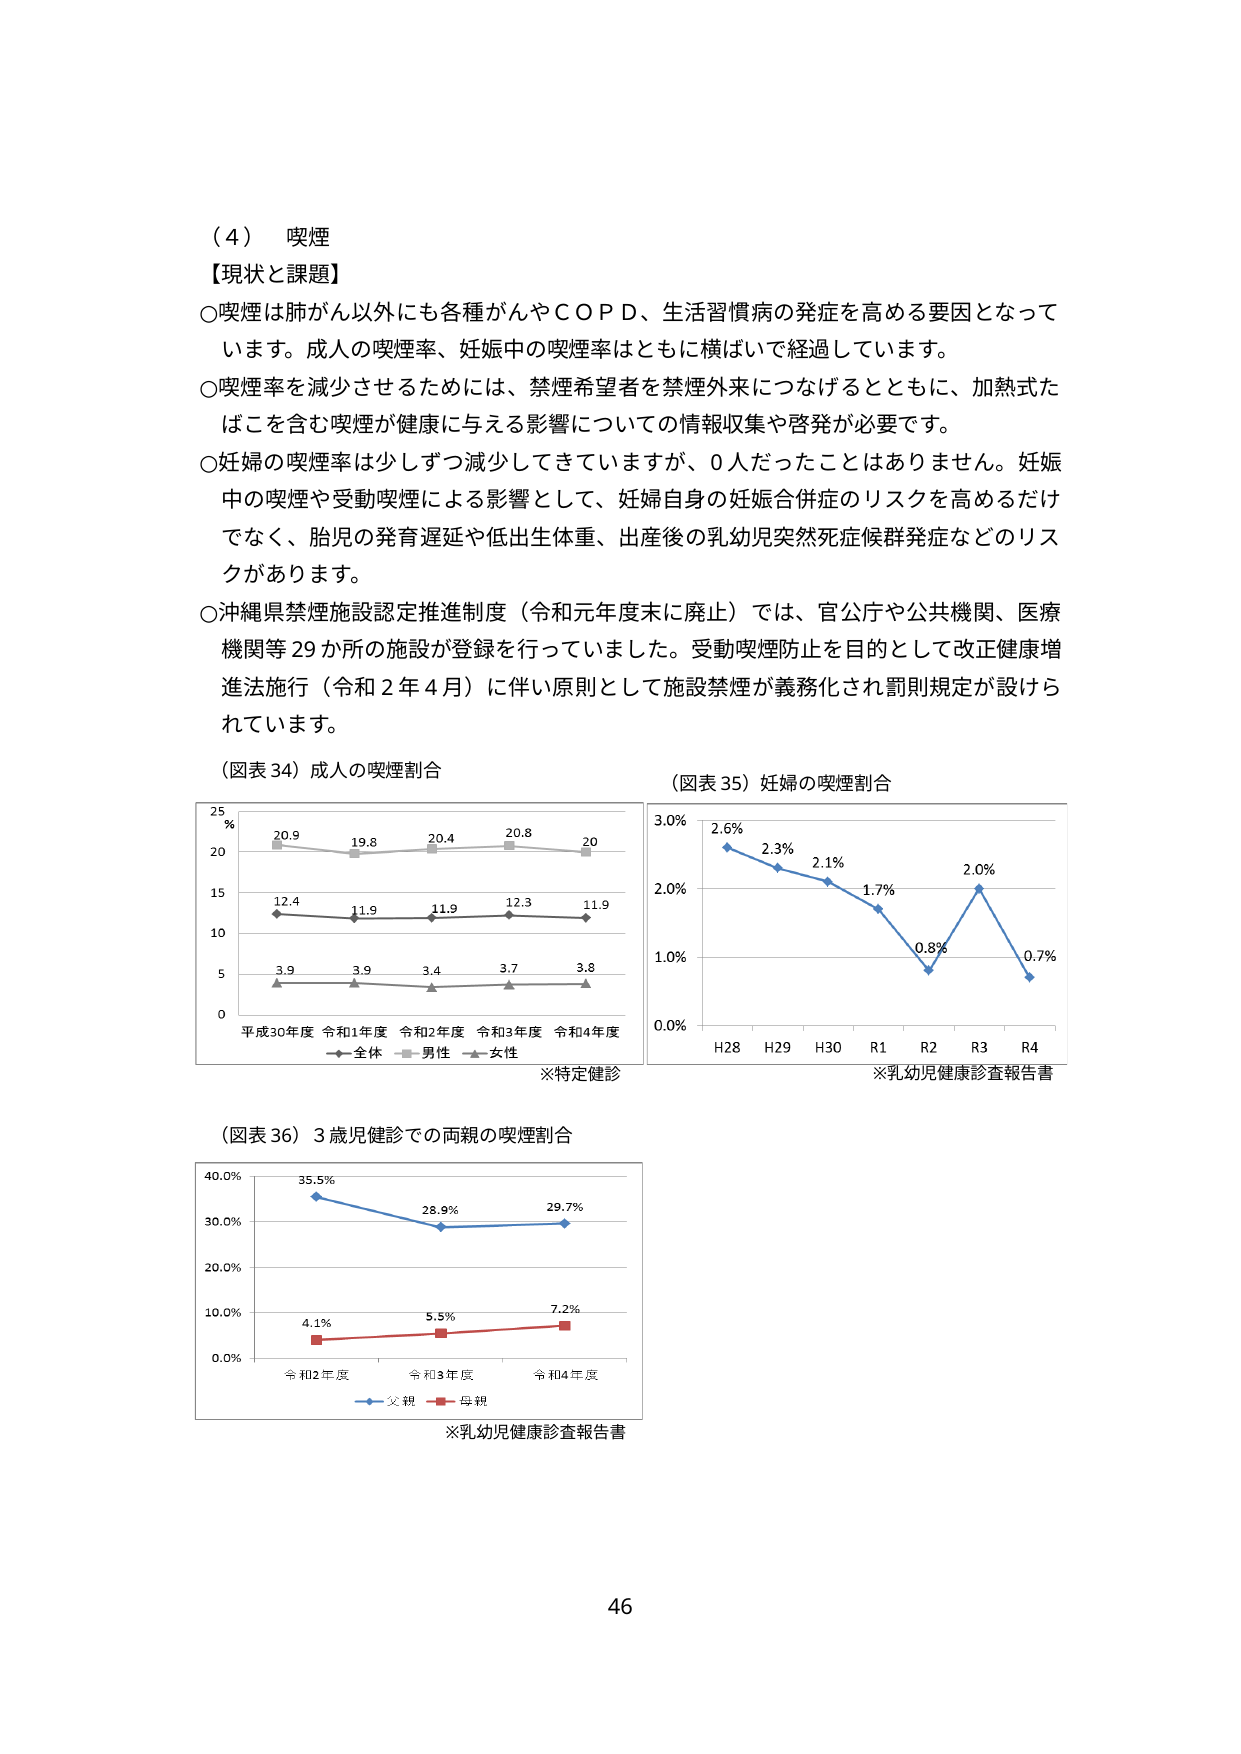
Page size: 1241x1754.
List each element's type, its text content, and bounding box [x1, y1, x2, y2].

text ○妊婦の喫煙率は少しずつ減少してきていますが、0人だったことはありません。妊娠中の喫煙や受動喫煙による影響として、妊婦自身の妊娠合併症のリスクを高めるだけでなく、胎児の発育遅延や低出生体重、出産後の乳幼児突然死症候群発症などのリスクがあります。 [199, 442, 1063, 592]
text （４） 喫煙 [177, 217, 1063, 254]
text 【現状と課題】 [199, 254, 1063, 292]
picture [194, 1162, 643, 1420]
picture [646, 803, 1068, 1065]
text ○喫煙は肺がん以外にも各種がんやＣＯＰＤ、生活習慣病の発症を高める要因となっています。成人の喫煙率、妊娠中の喫煙率はともに横ばいで経過しています。 [199, 292, 1063, 367]
text ○喫煙率を減少させるためには、禁煙希望者を禁煙外来につなげるとともに、加熱式たばこを含む喫煙が健康に与える影響についての情報収集や啓発が必要です。 [199, 367, 1063, 442]
text ○沖縄県禁煙施設認定推進制度（令和元年度末に廃止）では、官公庁や公共機関、医療機関等29か所の施設が登録を行っていました。受動喫煙防止を目的として改正健康増進法施行（令和2年4月）に伴い原則として施設禁煙が義務化され罰則規定が設けられています。 [199, 592, 1063, 742]
picture [195, 802, 644, 1065]
